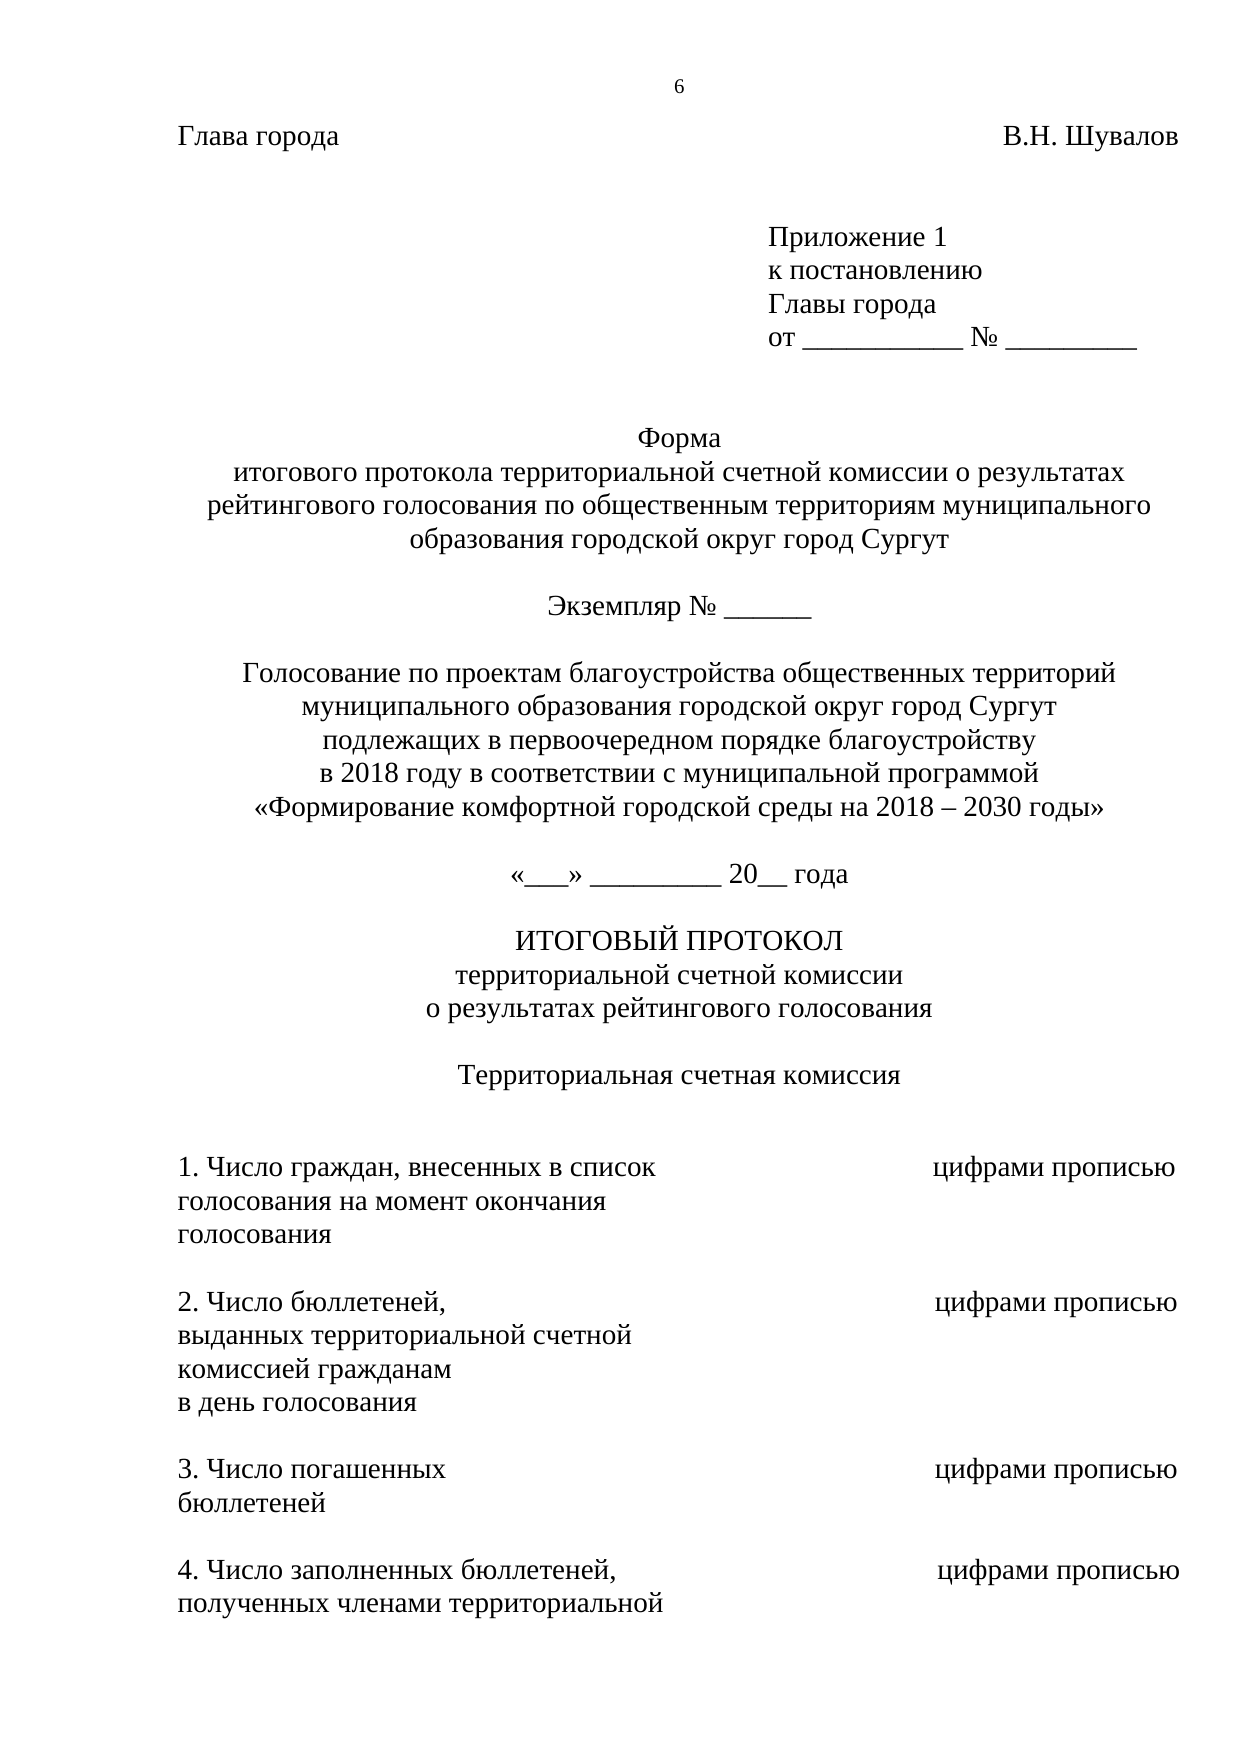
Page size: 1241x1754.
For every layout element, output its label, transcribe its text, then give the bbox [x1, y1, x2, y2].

text от ___________ № _________ [768, 319, 1181, 353]
text 2. Число бюллетеней, цифрами прописью [177, 1284, 1181, 1317]
text полученных членами территориальной [177, 1586, 1181, 1619]
text Экземпляр № ______ [177, 588, 1181, 621]
text 3. Число погашенных цифрами прописью [177, 1451, 1181, 1485]
text 4. Число заполненных бюллетеней, цифрами прописью [177, 1552, 1181, 1586]
text итогового протокола территориальной счетной комиссии о результатах [177, 454, 1181, 487]
text территориальной счетной комиссии [177, 957, 1181, 990]
text бюллетеней [177, 1485, 1181, 1518]
text 1. Число граждан, внесенных в список цифрами прописью [177, 1149, 1181, 1183]
text Глава города В.Н. Шувалов [177, 118, 1181, 152]
text Приложение 1 [167, 219, 1181, 252]
text к постановлению [167, 252, 1181, 286]
text о результатах рейтингового голосования [177, 990, 1181, 1024]
text подлежащих в первоочередном порядке благоустройству [177, 722, 1181, 756]
text Голосование по проектам благоустройства общественных территорий [177, 655, 1181, 688]
text «Формирование комфортной городской среды на 2018 – 2030 годы» [177, 789, 1181, 823]
text образования городской округ город Сургут [177, 521, 1181, 554]
text голосования на момент окончания [177, 1183, 1181, 1217]
text выданных территориальной счетной [177, 1317, 1181, 1351]
text комиссией гражданам [177, 1351, 1181, 1384]
text в 2018 году в соответствии с муниципальной программой [177, 756, 1181, 789]
text Главы города [167, 286, 1181, 319]
text рейтингового голосования по общественным территориям муниципального [177, 487, 1181, 521]
text Территориальная счетная комиссия [177, 1057, 1181, 1091]
text «___» _________ 20__ года [177, 856, 1181, 890]
text в день голосования [177, 1384, 1181, 1418]
text Форма [177, 420, 1181, 454]
text ИТОГОВЫЙ ПРОТОКОЛ [177, 923, 1181, 957]
text муниципального образования городской округ город Сургут [177, 688, 1181, 722]
text голосования [177, 1217, 1181, 1250]
